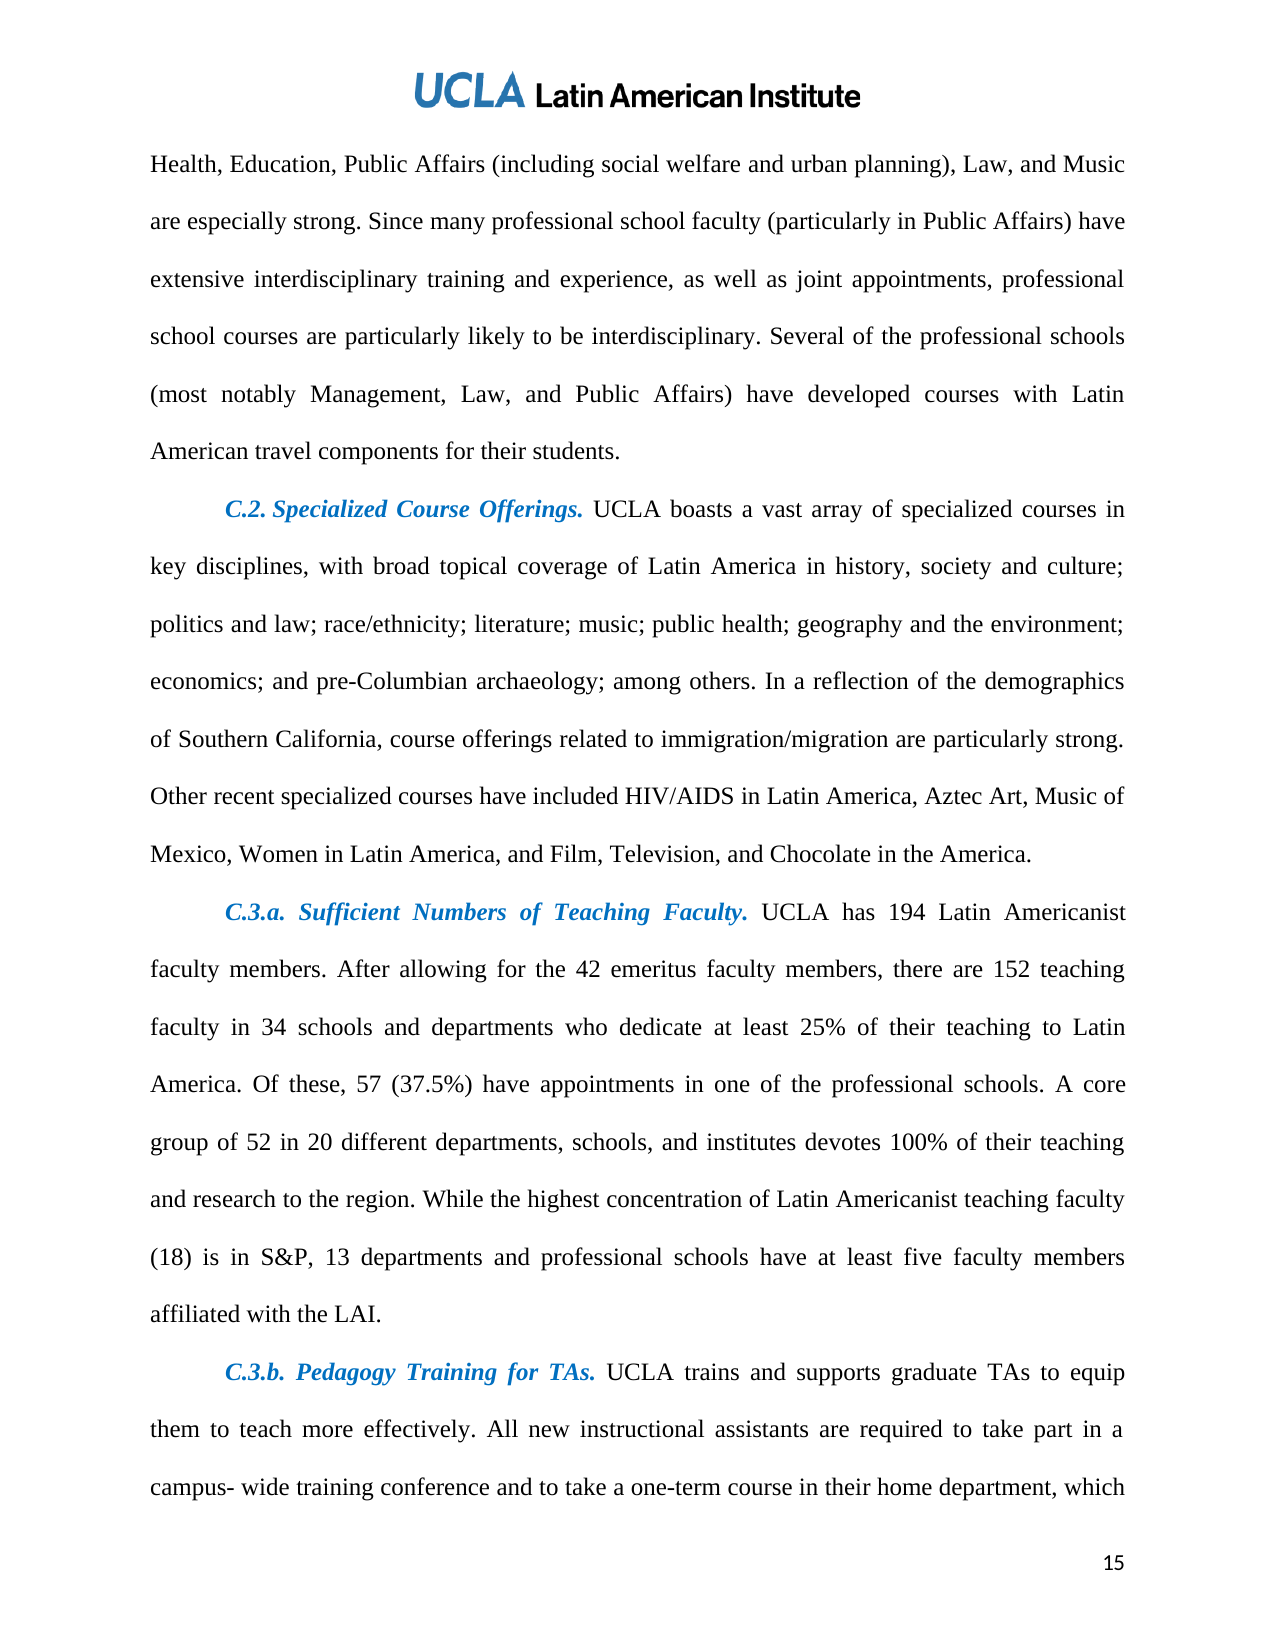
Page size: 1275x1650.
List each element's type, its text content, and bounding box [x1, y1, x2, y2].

list Specialized Course Offerings. UCLA boasts a vast array of specialized courses in key disciplines, with broad topical coverage of Latin America in history, society and culture; politics and law; race/ethnicity; literature; music; public health; geography and the environment; economics; and pre-Columbian archaeology; among others. In a reflection of the demographics of Southern California, course offerings related to immigration/migration are particularly strong. Other recent specialized courses have included HIV/AIDS in Latin America, Aztec Art, Music of Mexico, Women in Latin America, and Film, Television, and Chocolate in the America. [150, 494, 1125, 868]
text Health, Education, Public Affairs (including social welfare and urban planning), Law, and Music are especially strong. Since many professional school faculty (particularly in Public Affairs) have extensive interdisciplinary training and experience, as well as joint appointments, professional school courses are particularly likely to be interdisciplinary. Several of the professional schools (most notably Management, Law, and Public Affairs) have developed courses with Latin American travel components for their students. [150, 149, 1126, 465]
picture [414, 70, 861, 108]
list a. Sufficient Numbers of Teaching Faculty. UCLA has 194 Latin Americanist faculty members. After allowing for the 42 emeritus faculty members, there are 152 teaching faculty in 34 schools and departments who dedicate at least 25% of their teaching to Latin America. Of these, 57 (37.5%) have appointments in one of the professional schools. A core group of 52 in 20 different departments, schools, and institutes devotes 100% of their teaching and research to the region. While the highest concentration of Latin Americanist teaching faculty (18) is in S&P, 13 departments and professional schools have at least five faculty members affiliated with the LAI. [150, 897, 1126, 1328]
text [150, 1357, 1125, 1501]
